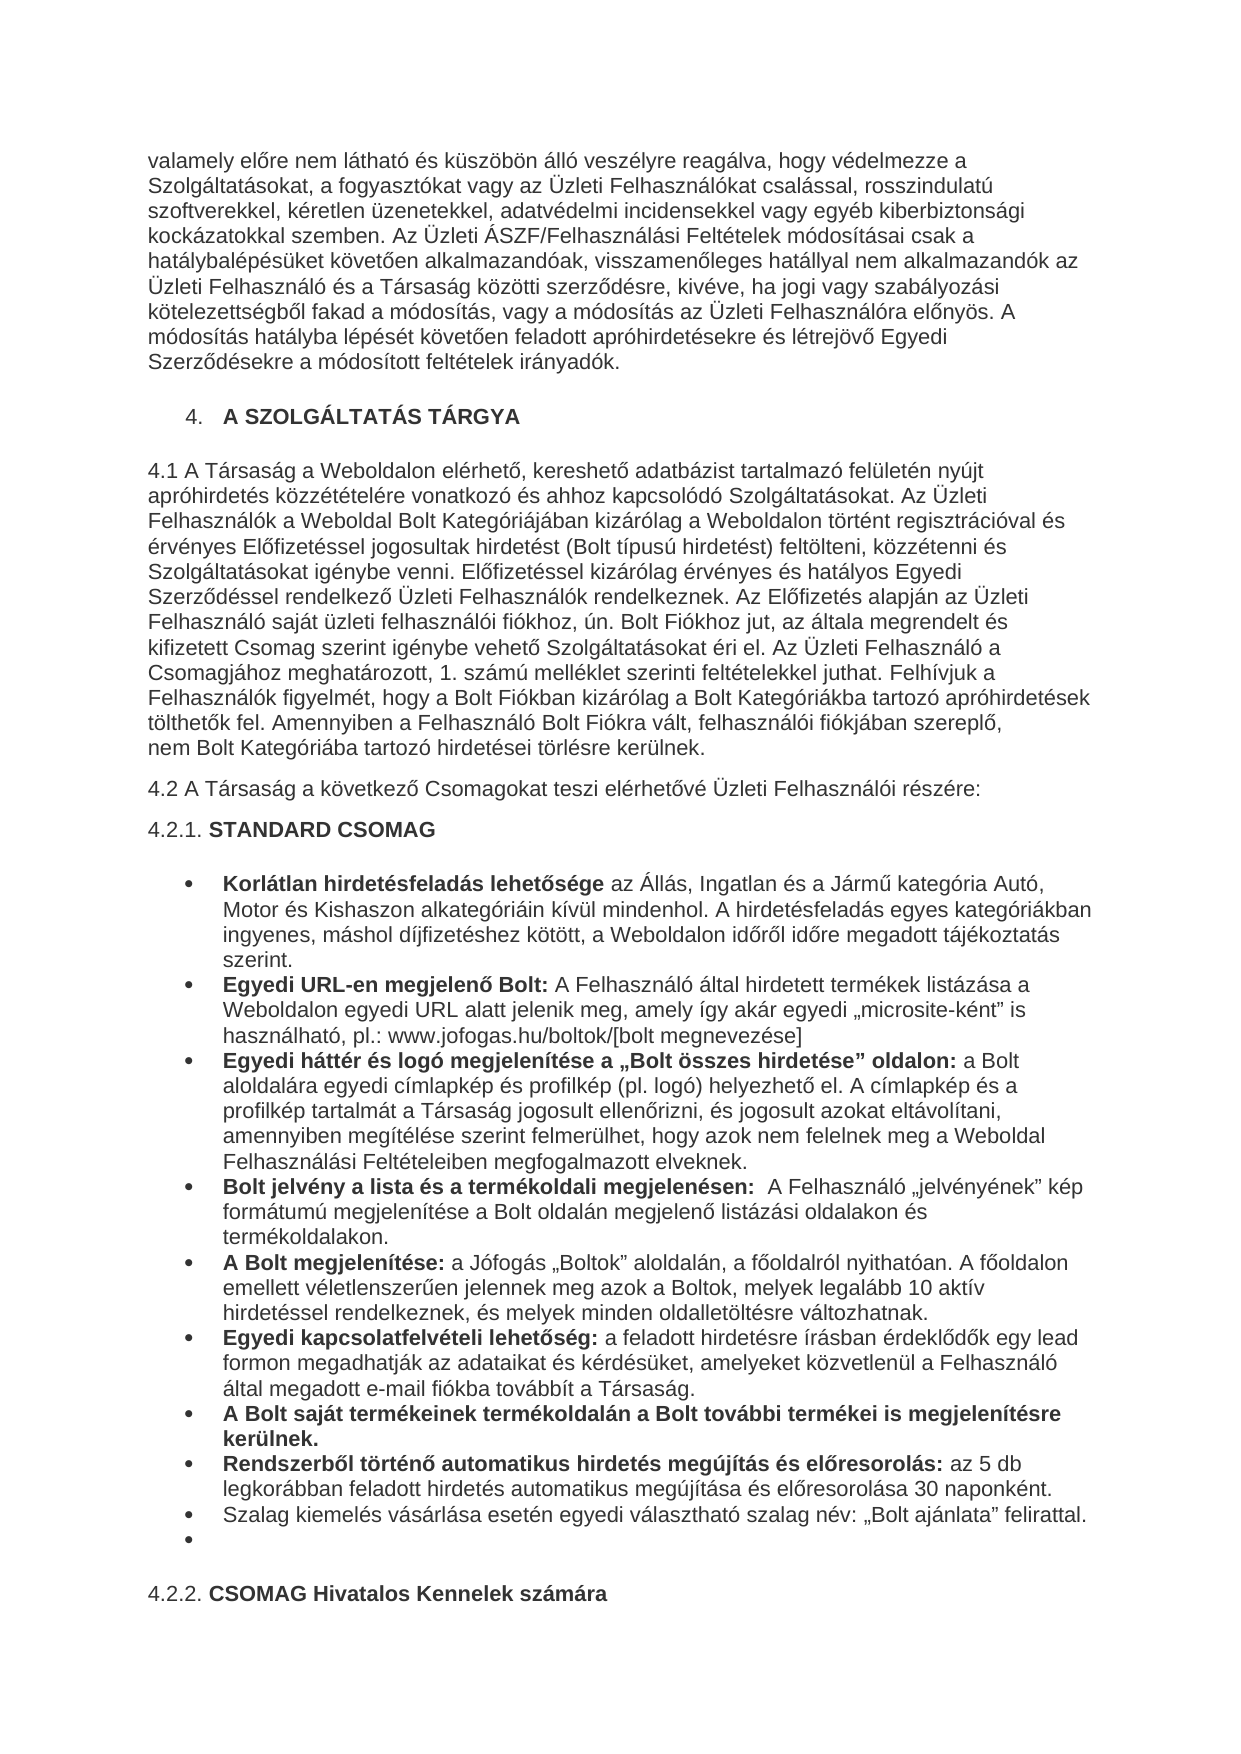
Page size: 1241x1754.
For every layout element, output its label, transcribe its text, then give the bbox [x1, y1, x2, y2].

list Egyedi URL-en megjelenő Bolt: A Felhasználó által hirdetett termékek listázása a Weboldalon egyedi URL alatt jelenik meg, amely így akár egyedi „microsite-ként” is használható, pl.: www.jofogas.hu/boltok/[bolt megnevezése] [185, 972, 1093, 1048]
list Szalag kiemelés vásárlása esetén egyedi választható szalag név: „Bolt ajánlata” felirattal. [185, 1502, 1093, 1527]
list A SZOLGÁLTATÁS TÁRGYA [185, 404, 1093, 429]
list Korlátlan hirdetésfeladás lehetősége az Állás, Ingatlan és a Jármű kategória Autó, Motor és Kishaszon alkategóriáin kívül mindenhol. A hirdetésfeladás egyes kategóriákban ingyenes, máshol díjfizetéshez kötött, a Weboldalon időről időre megadott tájékoztatás szerint. [185, 871, 1093, 972]
text 4.2 A Társaság a következő Csomagokat teszi elérhetővé Üzleti Felhasználói részére: [148, 776, 1093, 801]
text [148, 148, 1093, 374]
list A Bolt saját termékeinek termékoldalán a Bolt további termékei is megjelenítésre kerülnek. [185, 1401, 1093, 1451]
text 4.2.2. CSOMAG Hivatalos Kennelek számára [148, 1581, 1093, 1606]
text 4.1 A Társaság a Weboldalon elérhető, kereshető adatbázist tartalmazó felületén nyújt apróhirdetés közzétételére vonatkozó és ahhoz kapcsolódó Szolgáltatásokat. Az Üzleti Felhasználók a Weboldal Bolt Kategóriájában kizárólag a Weboldalon történt regisztrációval és érvényes Előfizetéssel jogosultak hirdetést (Bolt típusú hirdetést) feltölteni, közzétenni és Szolgáltatásokat igénybe venni. Előfizetéssel kizárólag érvényes és hatályos Egyedi Szerződéssel rendelkező Üzleti Felhasználók rendelkeznek. Az Előfizetés alapján az Üzleti Felhasználó saját üzleti felhasználói fiókhoz, ún. Bolt Fiókhoz jut, az általa megrendelt és kifizetett Csomag szerint igénybe vehető Szolgáltatásokat éri el. Az Üzleti Felhasználó a Csomagjához meghatározott, 1. számú melléklet szerinti feltételekkel juthat. Felhívjuk a Felhasználók figyelmét, hogy a Bolt Fiókban kizárólag a Bolt Kategóriákba tartozó apróhirdetések tölthetők fel. Amennyiben a Felhasználó Bolt Fiókra vált, felhasználói fiókjában szereplő, nem Bolt Kategóriába tartozó hirdetései törlésre kerülnek. [148, 458, 1093, 761]
list Egyedi kapcsolatfelvételi lehetőség: a feladott hirdetésre írásban érdeklődők egy lead formon megadhatják az adataikat és kérdésüket, amelyeket közvetlenül a Felhasználó által megadott e-mail fiókba továbbít a Társaság. [185, 1325, 1093, 1401]
list Rendszerből történő automatikus hirdetés megújítás és előresorolás: az 5 db legkorábban feladott hirdetés automatikus megújítása és előresorolása 30 naponként. [185, 1451, 1093, 1502]
list Egyedi háttér és logó megjelenítése a „Bolt összes hirdetése” oldalon: a Bolt aloldalára egyedi címlapkép és profilkép (pl. logó) helyezhető el. A címlapkép és a profilkép tartalmát a Társaság jogosult ellenőrizni, és jogosult azokat eltávolítani, amennyiben megítélése szerint felmerülhet, hogy azok nem felelnek meg a Weboldal Felhasználási Feltételeiben megfogalmazott elveknek. [185, 1048, 1093, 1174]
text 4.2.1. STANDARD CSOMAG [148, 817, 1093, 842]
